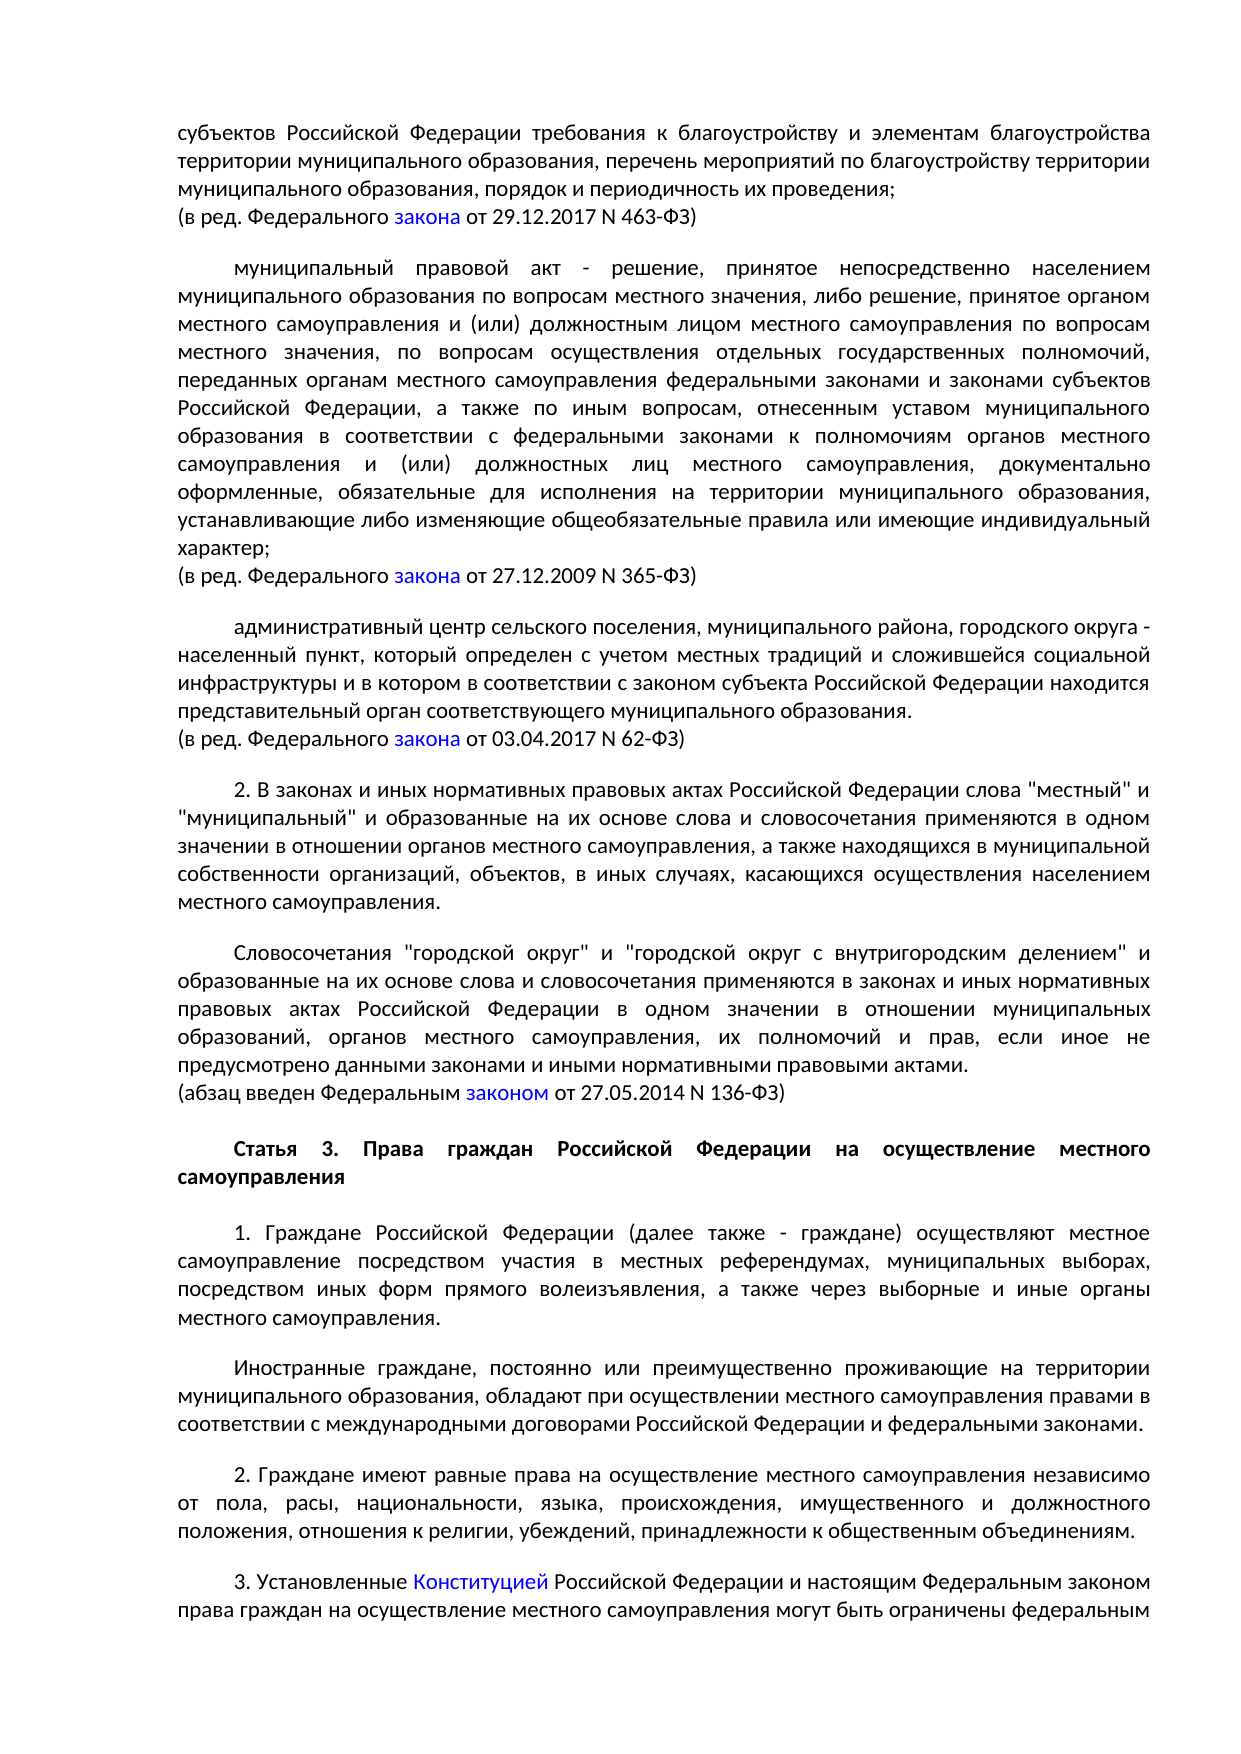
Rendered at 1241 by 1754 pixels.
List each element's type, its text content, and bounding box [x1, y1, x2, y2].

text Иностранные граждане, постоянно или преимущественно проживающие на территории муниципального образования, обладают при осуществлении местного самоуправления правами в соответствии с международными договорами Российской Федерации и федеральными законами. [177, 1353, 1152, 1438]
text Словосочетания "городской округ" и "городской округ с внутригородским делением" и образованные на их основе слова и словосочетания применяются в законах и иных нормативных правовых актах Российской Федерации в одном значении в отношении муниципальных образований, органов местного самоуправления, их полномочий и прав, если иное не предусмотрено данными законами и иными нормативными правовыми актами. [177, 938, 1152, 1078]
text (в ред. Федерального закона от 29.12.2017 N 463-ФЗ) [177, 202, 1152, 230]
text 1. Граждане Российской Федерации (далее также - граждане) осуществляют местное самоуправление посредством участия в местных референдумах, муниципальных выборах, посредством иных форм прямого волеизъявления, а также через выборные и иные органы местного самоуправления. [177, 1218, 1152, 1331]
title Статья 3. Права граждан Российской Федерации на осуществление местного самоуправления [177, 1134, 1152, 1191]
text (абзац введен Федеральным законом от 27.05.2014 N 136-ФЗ) [177, 1078, 1152, 1106]
text 2. В законах и иных нормативных правовых актах Российской Федерации слова "местный" и "муниципальный" и образованные на их основе слова и словосочетания применяются в одном значении в отношении органов местного самоуправления, а также находящихся в муниципальной собственности организаций, объектов, в иных случаях, касающихся осуществления населением местного самоуправления. [177, 775, 1152, 915]
text (в ред. Федерального закона от 03.04.2017 N 62-ФЗ) [177, 724, 1152, 752]
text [177, 118, 1152, 202]
text административный центр сельского поселения, муниципального района, городского округа - населенный пункт, который определен с учетом местных традиций и сложившейся социальной инфраструктуры и в котором в соответствии с законом субъекта Российской Федерации находится представительный орган соответствующего муниципального образования. [177, 612, 1152, 724]
text 2. Граждане имеют равные права на осуществление местного самоуправления независимо от пола, расы, национальности, языка, происхождения, имущественного и должностного положения, отношения к религии, убеждений, принадлежности к общественным объединениям. [177, 1461, 1152, 1544]
text муниципальный правовой акт - решение, принятое непосредственно населением муниципального образования по вопросам местного значения, либо решение, принятое органом местного самоуправления и (или) должностным лицом местного самоуправления по вопросам местного значения, по вопросам осуществления отдельных государственных полномочий, переданных органам местного самоуправления федеральными законами и законами субъектов Российской Федерации, а также по иным вопросам, отнесенным уставом муниципального образования в соответствии с федеральными законами к полномочиям органов местного самоуправления и (или) должностных лиц местного самоуправления, документально оформленные, обязательные для исполнения на территории муниципального образования, устанавливающие либо изменяющие общеобязательные правила или имеющие индивидуальный характер; [177, 253, 1152, 561]
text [177, 1567, 1152, 1623]
text (в ред. Федерального закона от 27.12.2009 N 365-ФЗ) [177, 561, 1152, 589]
